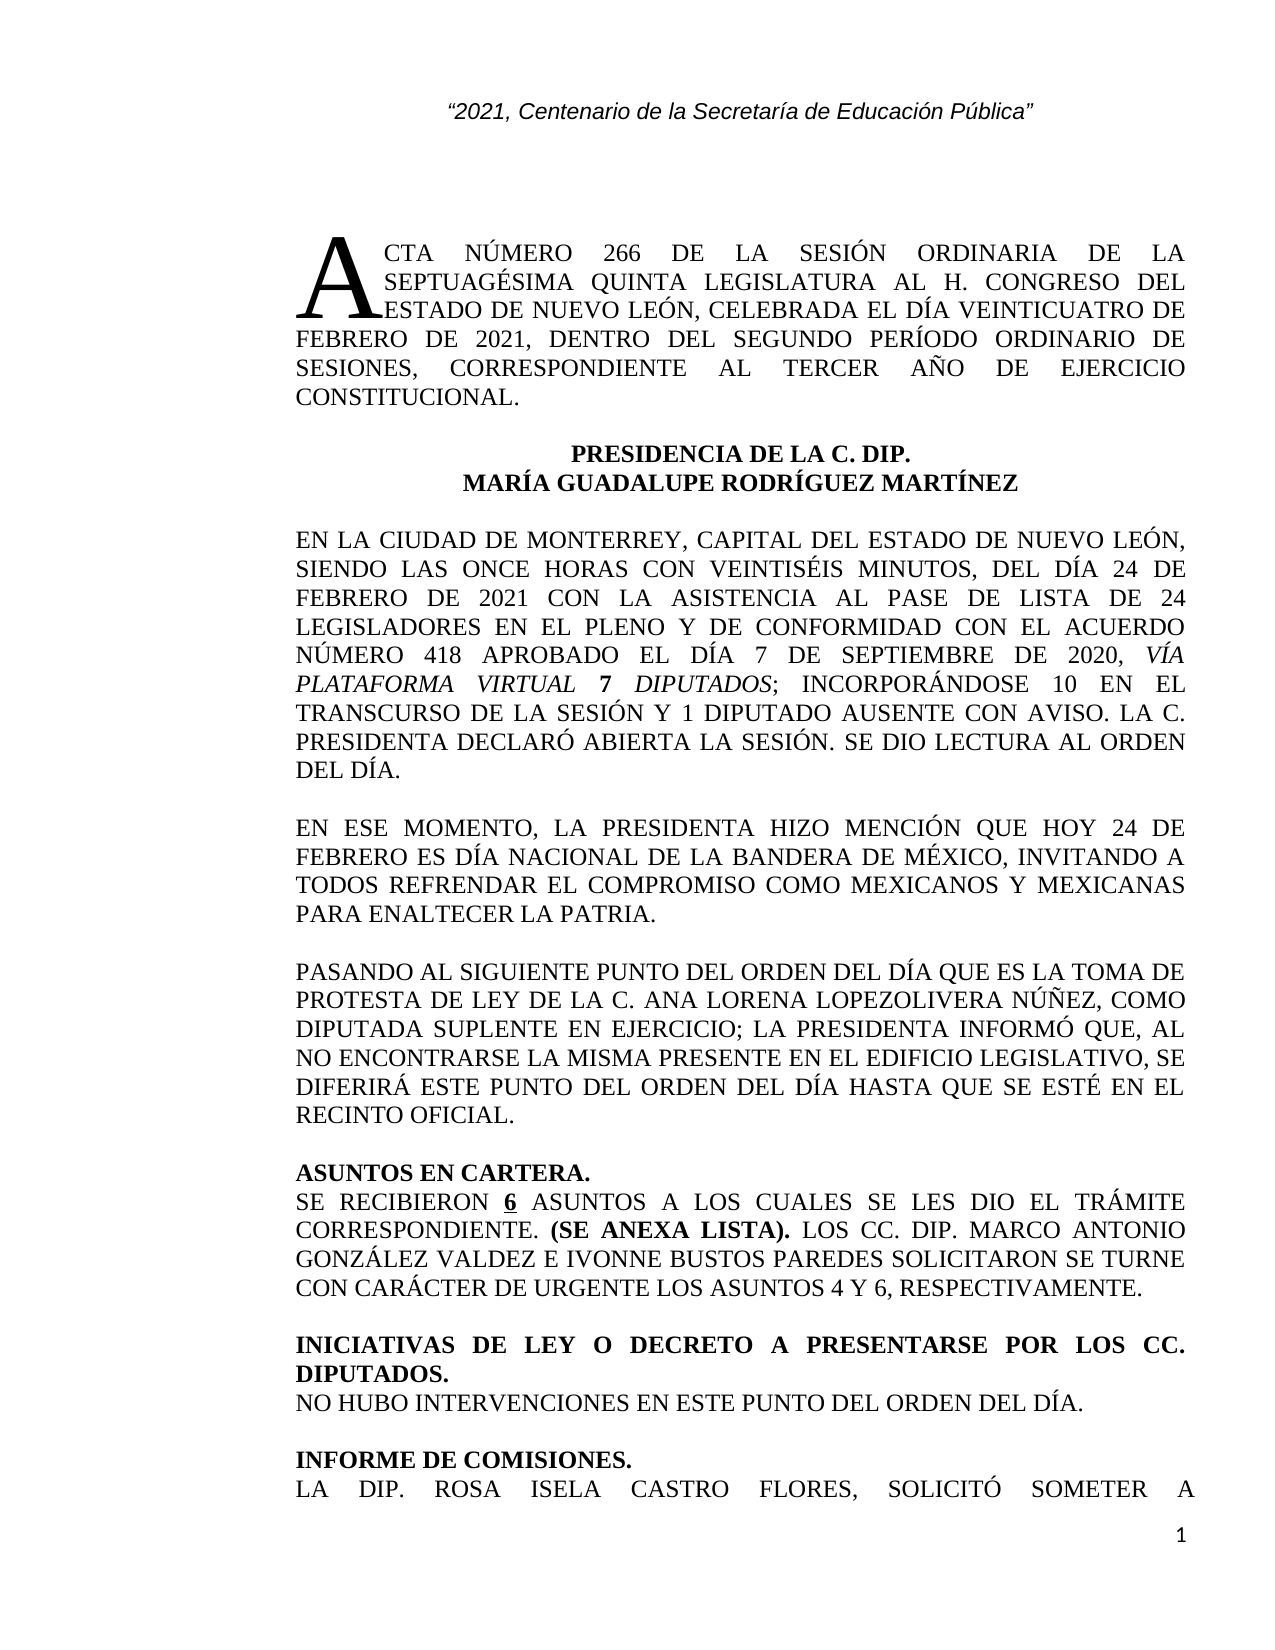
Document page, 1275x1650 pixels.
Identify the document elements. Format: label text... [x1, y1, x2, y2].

text NO HUBO INTERVENCIONES EN ESTE PUNTO DEL ORDEN DEL DÍA. [295, 1388, 1181, 1417]
text SE RECIBIERON 6 ASUNTOS A LOS CUALES SE LES DIO EL TRÁMITE CORRESPONDIENTE. (SE ANEXA LISTA). LOS CC. DIP. MARCO ANTONIO GONZÁLEZ VALDEZ E IVONNE BUSTOS PAREDES SOLICITARON SE TURNE CON CARÁCTER DE URGENTE LOS ASUNTOS 4 Y 6, RESPECTIVAMENTE. [295, 1187, 1186, 1302]
text EN LA CIUDAD DE MONTERREY, CAPITAL DEL ESTADO DE NUEVO LEÓN, SIENDO LAS ONCE HORAS CON VEINTISÉIS MINUTOS, DEL DÍA 24 DE FEBRERO DE 2021 CON LA ASISTENCIA AL PASE DE LISTA DE 24 LEGISLADORES EN EL PLENO Y DE CONFORMIDAD CON EL ACUERDO NÚMERO 418 APROBADO EL DÍA 7 DE SEPTIEMBRE DE 2020, VÍA PLATAFORMA VIRTUAL 7 DIPUTADOS; INCORPORÁNDOSE 10 EN EL TRANSCURSO DE LA SESIÓN Y 1 DIPUTADO AUSENTE CON AVISO. LA C. PRESIDENTA DECLARÓ ABIERTA LA SESIÓN. SE DIO LECTURA AL ORDEN DEL DÍA. [295, 525, 1186, 784]
text EN ESE MOMENTO, LA PRESIDENTA HIZO MENCIÓN QUE HOY 24 DE FEBRERO ES DÍA NACIONAL DE LA BANDERA DE MÉXICO, INVITANDO A TODOS REFRENDAR EL COMPROMISO COMO MEXICANOS Y MEXICANAS PARA ENALTECER LA PATRIA. [295, 813, 1186, 928]
text INICIATIVAS DE LEY O DECRETO A PRESENTARSE POR LOS CC. DIPUTADOS. [295, 1330, 1186, 1388]
text PRESIDENCIA DE LA C. DIP. [295, 439, 1186, 468]
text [295, 1474, 1196, 1503]
text ASUNTOS EN CARTERA. [295, 1158, 1186, 1187]
text INFORME DE COMISIONES. [295, 1445, 1186, 1474]
text MARÍA GUADALUPE RODRÍGUEZ MARTÍNEZ [295, 468, 1186, 497]
text PASANDO AL SIGUIENTE PUNTO DEL ORDEN DEL DÍA QUE ES LA TOMA DE PROTESTA DE LEY DE LA C. ANA LORENA LOPEZOLIVERA NÚÑEZ, COMO DIPUTADA SUPLENTE EN EJERCICIO; LA PRESIDENTA INFORMÓ QUE, AL NO ENCONTRARSE LA MISMA PRESENTE EN EL EDIFICIO LEGISLATIVO, SE DIFERIRÁ ESTE PUNTO DEL ORDEN DEL DÍA HASTA QUE SE ESTÉ EN EL RECINTO OFICIAL. [295, 957, 1186, 1129]
text CTA NÚMERO 266 DE LA SESIÓN ORDINARIA DE LA SEPTUAGÉSIMA QUINTA LEGISLATURA AL H. CONGRESO DEL ESTADO DE NUEVO LEÓN, CELEBRADA EL DÍA VEINTICUATRO DE FEBRERO DE 2021, DENTRO DEL SEGUNDO PERÍODO ORDINARIO DE SESIONES, CORRESPONDIENTE AL TERCER AÑO DE EJERCICIO CONSTITUCIONAL. [295, 238, 1186, 410]
